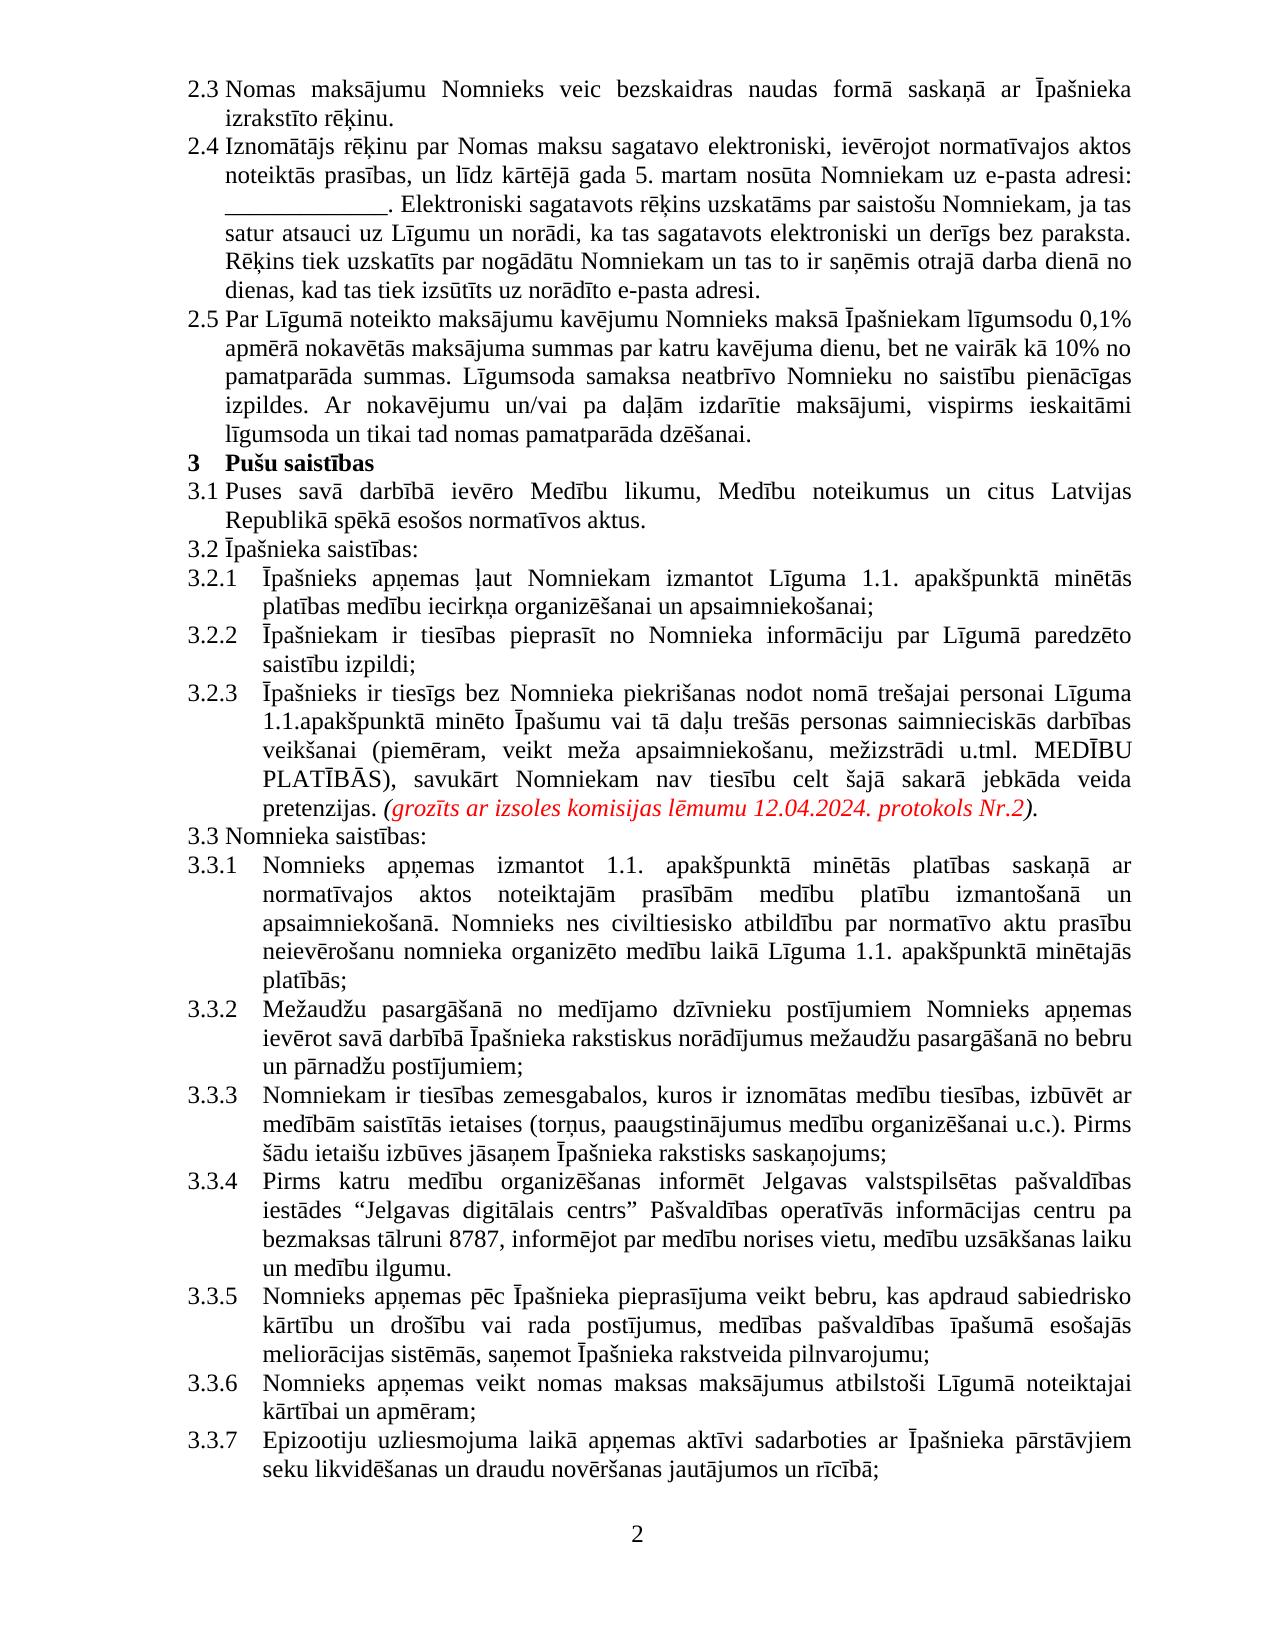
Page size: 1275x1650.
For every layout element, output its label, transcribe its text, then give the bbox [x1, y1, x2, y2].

list Epizootiju uzliesmojuma laikā apņemas aktīvi sadarboties ar Īpašnieka pārstāvjiem seku likvidēšanas un draudu novēršanas jautājumos un rīcībā; [187, 1425, 1132, 1483]
list Nomas maksājumu Nomnieks veic bezskaidras naudas formā saskaņā ar Īpašnieka izrakstīto rēķinu. [187, 74, 1132, 131]
list Īpašnieka saistības: [187, 534, 1132, 563]
list Īpašnieks ir tiesīgs bez Nomnieka piekrišanas nodot nomā trešajai personai Līguma 1.1.apakšpunktā minēto Īpašumu vai tā daļu trešās personas saimnieciskās darbības veikšanai (piemēram, veikt meža apsaimniekošanu, mežizstrādi u.tml. Medību platībās), savukārt Nomniekam nav tiesību celt šajā sakarā jebkāda veida pretenzijas. (grozīts ar izsoles komisijas lēmumu 12.04.2024. protokols Nr.2). [187, 678, 1132, 821]
list Īpašniekam ir tiesības pieprasīt no Nomnieka informāciju par Līgumā paredzēto saistību izpildi; [187, 620, 1132, 678]
list Mežaudžu pasargāšanā no medījamo dzīvnieku postījumiem Nomnieks apņemas ievērot savā darbībā Īpašnieka rakstiskus norādījumus mežaudžu pasargāšanā no bebru un pārnadžu postījumiem; [187, 994, 1132, 1080]
list Iznomātājs rēķinu par Nomas maksu sagatavo elektroniski, ievērojot normatīvajos aktos noteiktās prasības, un līdz kārtējā gada 5. martam nosūta Nomniekam uz e-pasta adresi: _____________. Elektroniski sagatavots rēķins uzskatāms par saistošu Nomniekam, ja tas satur atsauci uz Līgumu un norādi, ka tas sagatavots elektroniski un derīgs bez paraksta. Rēķins tiek uzskatīts par nogādātu Nomniekam un tas to ir saņēmis otrajā darba dienā no dienas, kad tas tiek izsūtīts uz norādīto e-pasta adresi. [187, 131, 1132, 304]
list Nomnieka saistības: [187, 821, 1132, 850]
list Īpašnieks apņemas ļaut Nomniekam izmantot Līguma 1.1. apakšpunktā minētās platības medību iecirkņa organizēšanai un apsaimniekošanai; [187, 563, 1132, 620]
list Pirms katru medību organizēšanas informēt Jelgavas valstspilsētas pašvaldības iestādes “Jelgavas digitālais centrs” Pašvaldības operatīvās informācijas centru pa bezmaksas tālruni 8787, informējot par medību norises vietu, medību uzsākšanas laiku un medību ilgumu. [187, 1166, 1132, 1281]
list Pušu saistības [187, 448, 1132, 476]
list Nomnieks apņemas izmantot 1.1. apakšpunktā minētās platības saskaņā ar normatīvajos aktos noteiktajām prasībām medību platību izmantošanā un apsaimniekošanā. Nomnieks nes civiltiesisko atbildību par normatīvo aktu prasību neievērošanu nomnieka organizēto medību laikā Līguma 1.1. apakšpunktā minētajās platībās; [187, 850, 1132, 994]
list Puses savā darbībā ievēro Medību likumu, Medību noteikumus un citus Latvijas Republikā spēkā esošos normatīvos aktus. [187, 476, 1132, 534]
list Nomnieks apņemas veikt nomas maksas maksājumus atbilstoši Līgumā noteiktajai kārtībai un apmēram; [187, 1368, 1132, 1425]
list Nomniekam ir tiesības zemesgabalos, kuros ir iznomātas medību tiesības, izbūvēt ar medībām saistītās ietaises (torņus, paaugstinājumus medību organizēšanai u.c.). Pirms šādu ietaišu izbūves jāsaņem Īpašnieka rakstisks saskaņojums; [187, 1080, 1132, 1166]
list Par Līgumā noteikto maksājumu kavējumu Nomnieks maksā Īpašniekam līgumsodu 0,1% apmērā nokavētās maksājuma summas par katru kavējuma dienu, bet ne vairāk kā 10% no pamatparāda summas. Līgumsoda samaksa neatbrīvo Nomnieku no saistību pienācīgas izpildes. Ar nokavējumu un/vai pa daļām izdarītie maksājumi, vispirms ieskaitāmi līgumsoda un tikai tad nomas pamatparāda dzēšanai. [187, 304, 1132, 448]
list Nomnieks apņemas pēc Īpašnieka pieprasījuma veikt bebru, kas apdraud sabiedrisko kārtību un drošību vai rada postījumus, medības pašvaldības īpašumā esošajās meliorācijas sistēmās, saņemot Īpašnieka rakstveida pilnvarojumu; [187, 1281, 1132, 1368]
